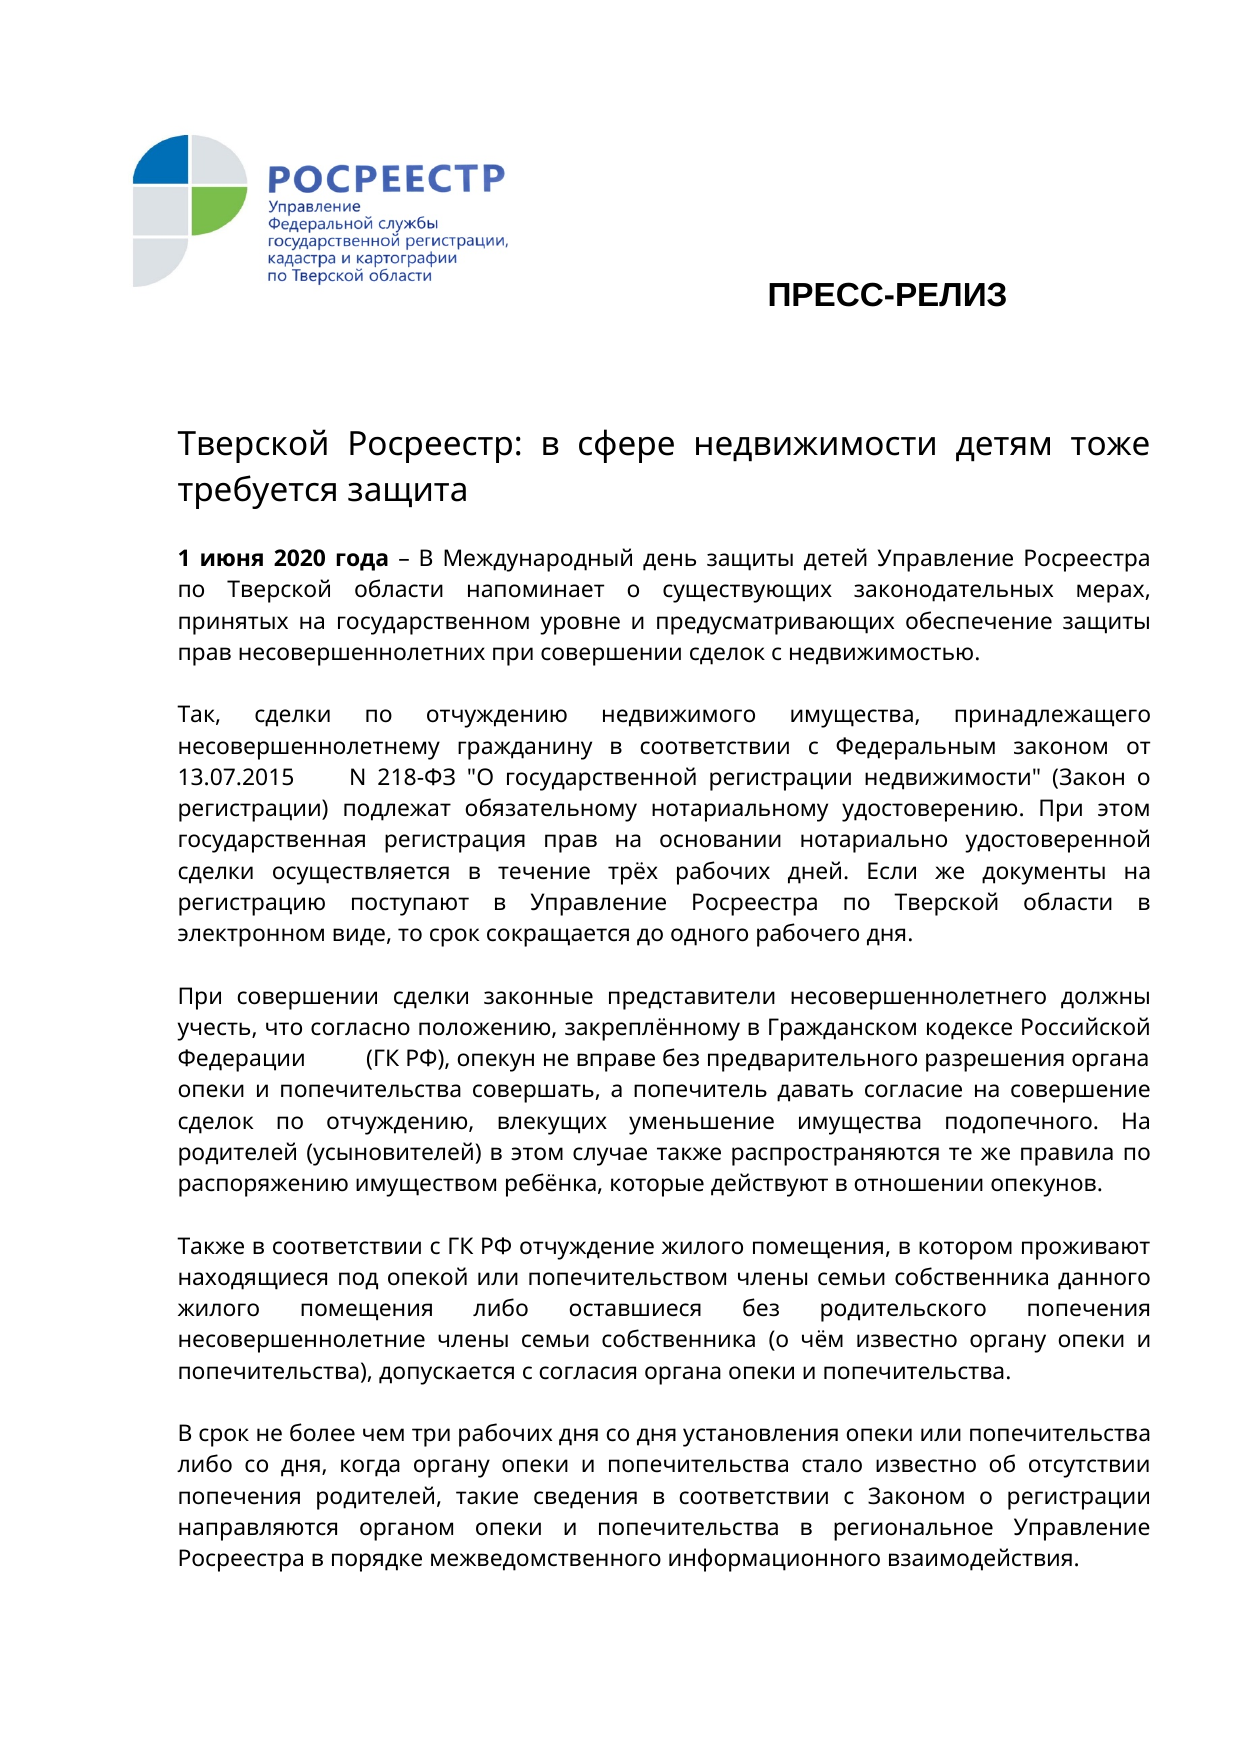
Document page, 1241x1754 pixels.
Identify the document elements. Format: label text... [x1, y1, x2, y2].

text Также в соответствии с ГК РФ отчуждение жилого помещения, в котором проживают находящиеся под опекой или попечительством члены семьи собственника данного жилого помещения либо оставшиеся без родительского попечения несовершеннолетние члены семьи собственника (о чём известно органу опеки и попечительства), допускается с согласия органа опеки и попечительства. [177, 1230, 1152, 1386]
text Так, сделки по отчуждению недвижимого имущества, принадлежащего несовершеннолетнему гражданину в соответствии с Федеральным законом от 13.07.2015 N 218-ФЗ "О государственной регистрации недвижимости" (Закон о регистрации) подлежат обязательному нотариальному удостоверению. При этом государственная регистрация прав на основании нотариально удостоверенной сделки осуществляется в течение трёх рабочих дней. Если же документы на регистрацию поступают в Управление Росреестра по Тверской области в электронном виде, то срок сокращается до одного рабочего дня. [177, 698, 1152, 948]
text В срок не более чем три рабочих дня со дня установления опеки или попечительства либо со дня, когда органу опеки и попечительства стало известно об отсутствии попечения родителей, такие сведения в соответствии с Законом о регистрации направляются органом опеки и попечительства в региональное Управление Росреестра в порядке межведомственного информационного взаимодействия. [177, 1417, 1152, 1573]
picture [118, 118, 545, 306]
text 1 июня 2020 года – В Международный день защиты детей Управление Росреестра по Тверской области напоминает о существующих законодательных мерах, принятых на государственном уровне и предусматривающих обеспечение защиты прав несовершеннолетних при совершении сделок с недвижимостью. [177, 542, 1152, 667]
text Тверской Росреестр: в сфере недвижимости детям тоже требуется защита [177, 420, 1152, 511]
text При совершении сделки законные представители несовершеннолетнего должны учесть, что согласно положению, закреплённому в Гражданском кодексе Российской Федерации (ГК РФ), опекун не вправе без предварительного разрешения органа опеки и попечительства совершать, а попечитель давать согласие на совершение сделок по отчуждению, влекущих уменьшение имущества подопечного. На родителей (усыновителей) в этом случае также распространяются те же правила по распоряжению имуществом ребёнка, которые действуют в отношении опекунов. [177, 980, 1152, 1198]
